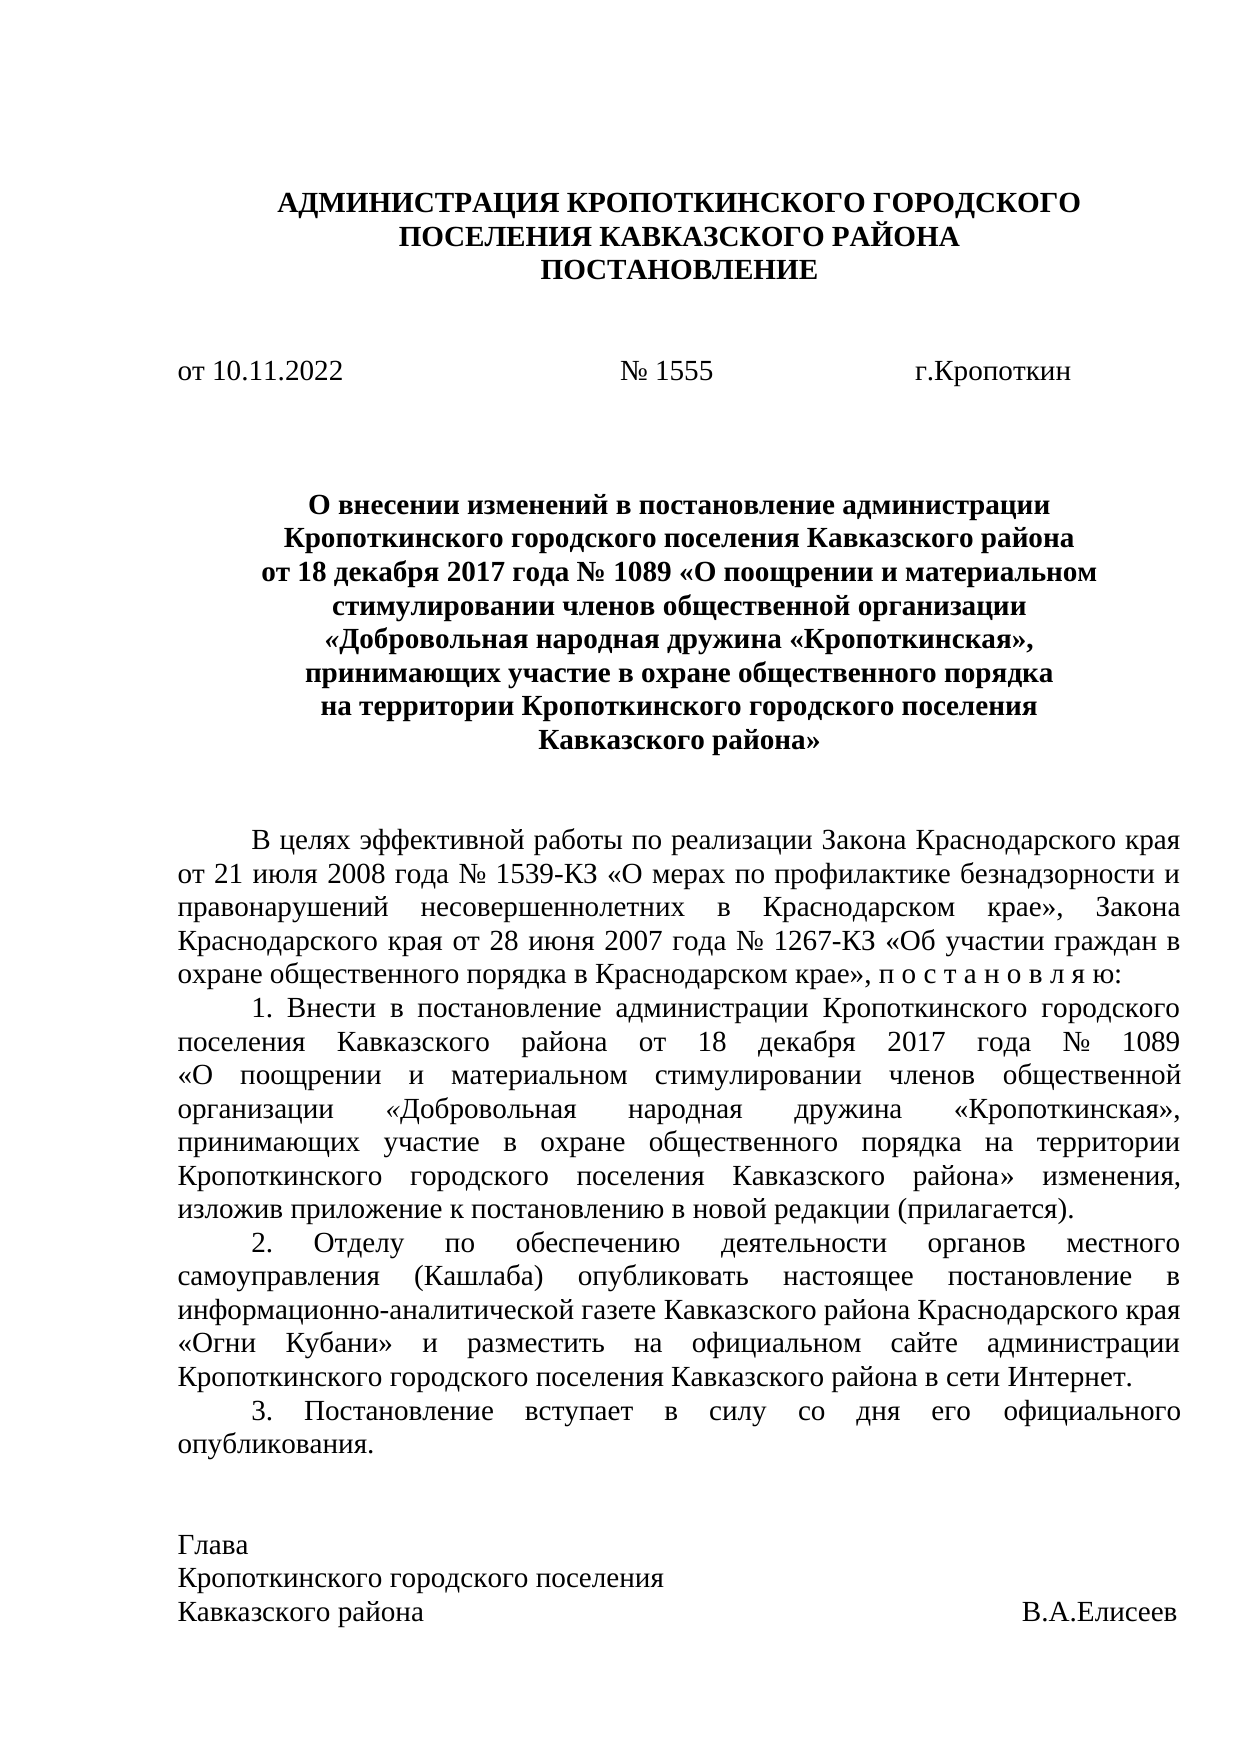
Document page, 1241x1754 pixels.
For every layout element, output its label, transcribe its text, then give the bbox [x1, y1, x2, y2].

text 3. Постановление вступает в силу со дня его официального опубликования. [177, 1393, 1181, 1460]
text принимающих участие в охране общественного порядка [177, 655, 1181, 688]
text Кавказского района» [177, 722, 1181, 755]
text от 18 декабря 2017 года № 1089 «О поощрении и материальном стимулировании членов общественной организации [177, 554, 1181, 621]
list 2. Отделу по обеспечению деятельности органов местного самоуправления (Кашлаба) опубликовать настоящее постановление в информационно-аналитической газете Кавказского района Краснодарского края «Огни Кубани» и разместить на официальном сайте администрации Кропоткинского городского поселения Кавказского района в сети Интернет. [177, 1225, 1181, 1393]
text 1. Внести в постановление администрации Кропоткинского городского поселения Кавказского района от 18 декабря 2017 года № 1089 «О поощрении и материальном стимулировании членов общественной организации «Добровольная народная дружина «Кропоткинская», принимающих участие в охране общественного порядка на территории Кропоткинского городского поселения Кавказского района» изменения, изложив приложение к постановлению в новой редакции (прилагается). [177, 990, 1181, 1225]
text ПОСТАНОВЛЕНИЕ [177, 252, 1181, 286]
text Кропоткинского городского поселения [177, 1560, 1181, 1594]
text Кавказского района В.А.Елисеев [177, 1594, 1181, 1627]
text В целях эффективной работы по реализации Закона Краснодарского края от 21 июля 2008 года № 1539-КЗ «О мерах по профилактике безнадзорности и правонарушений несовершеннолетних в Краснодарском крае», Закона Краснодарского края от 28 июня 2007 года № 1267-КЗ «Об участии граждан в охране общественного порядка в Краснодарском крае», п о с т а н о в л я ю: [177, 822, 1181, 990]
text АДМИНИСТРАЦИЯ КРОПОТКИНСКОГО ГОРОДСКОГО ПОСЕЛЕНИЯ КАВКАЗСКОГО РАЙОНА [177, 185, 1181, 252]
text О внесении изменений в постановление администрации [177, 487, 1181, 521]
text «Добровольная народная дружина «Кропоткинская», [177, 621, 1181, 655]
text Глава [177, 1527, 1181, 1560]
text от 10.11.2022 № 1555 г.Кропоткин [177, 353, 1181, 386]
text на территории Кропоткинского городского поселения [177, 688, 1181, 722]
text Кропоткинского городского поселения Кавказского района [177, 521, 1181, 554]
